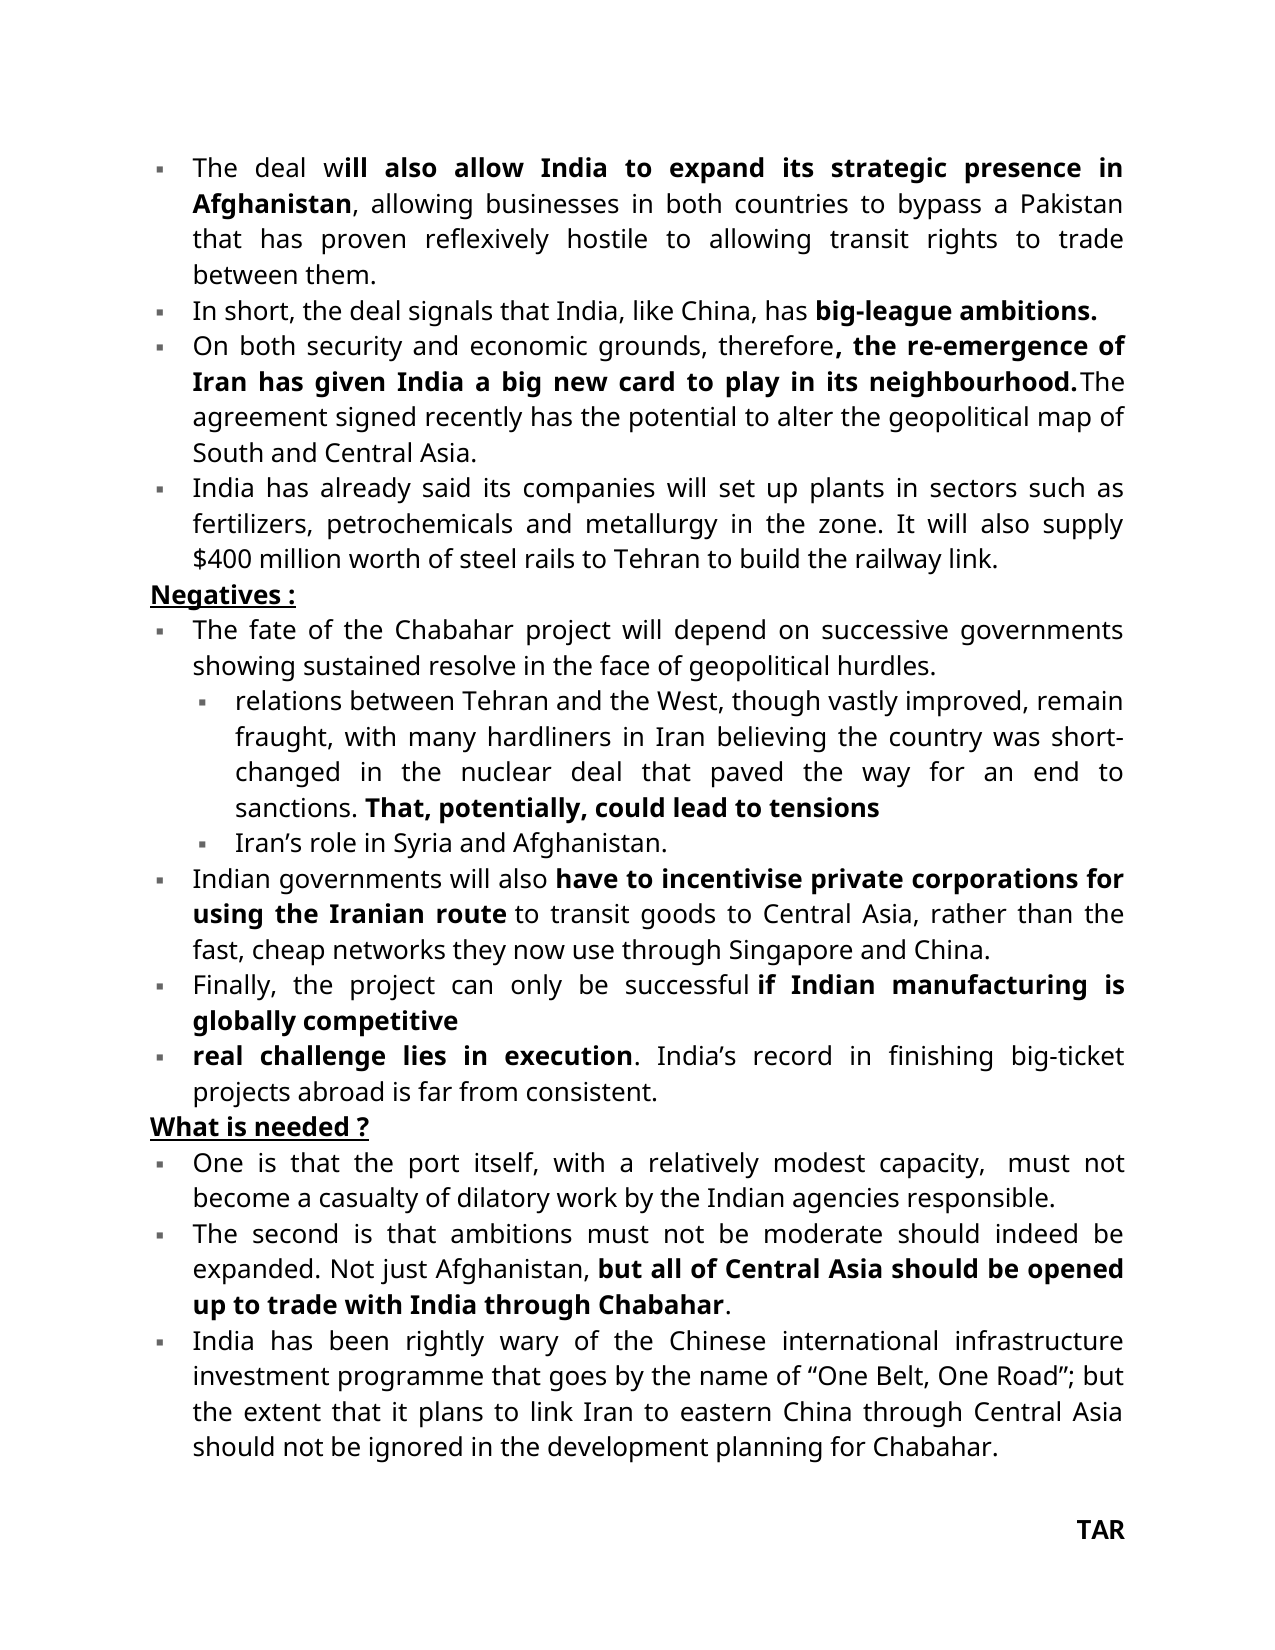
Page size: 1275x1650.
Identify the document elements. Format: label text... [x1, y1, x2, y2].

list In short, the deal signals that India, like China, has big-league ambitions. [155, 292, 1125, 328]
list real challenge lies in execution. India’s record in finishing big-ticket projects abroad is far from consistent. [155, 1038, 1125, 1109]
list The second is that ambitions must not be moderate should indeed be expanded. Not just Afghanistan, but all of Central Asia should be opened up to trade with India through Chabahar. [155, 1216, 1125, 1322]
list Indian governments will also have to incentivise private corporations for using the Iranian route to transit goods to Central Asia, rather than the fast, cheap networks they now use through Singapore and China. [155, 860, 1125, 967]
list India has been rightly wary of the Chinese international infrastructure investment programme that goes by the name of “One Belt, One Road”; but the extent that it plans to link Iran to eastern China through Central Asia should not be ignored in the development planning for Chabahar. [155, 1322, 1125, 1464]
list India has already said its companies will set up plants in sectors such as fertilizers, petrochemicals and metallurgy in the zone. It will also supply $400 million worth of steel rails to Tehran to build the railway link. [155, 470, 1125, 576]
list relations between Tehran and the West, though vastly improved, remain fraught, with many hardliners in Iran believing the country was short-changed in the nuclear deal that paved the way for an end to sanctions. That, potentially, could lead to tensions [197, 683, 1125, 825]
list One is that the port itself, with a relatively modest capacity, must not become a casualty of dilatory work by the Indian agencies responsible. [155, 1144, 1125, 1216]
list On both security and economic grounds, therefore, the re-emergence of Iran has given India a big new card to play in its neighbourhood.The agreement signed recently has the potential to alter the geopolitical map of South and Central Asia. [155, 328, 1125, 470]
text Negatives : [150, 576, 1125, 612]
list Finally, the project can only be successful if Indian manufacturing is globally competitive [155, 967, 1125, 1038]
list The fate of the Chabahar project will depend on successive governments showing sustained resolve in the face of geopolitical hurdles. [155, 612, 1125, 683]
list Iran’s role in Syria and Afghanistan. [197, 825, 1125, 860]
text What is needed ? [150, 1109, 1125, 1144]
list The deal will also allow India to expand its strategic presence in Afghanistan, allowing businesses in both countries to bypass a Pakistan that has proven reflexively hostile to allowing transit rights to trade between them. [155, 150, 1125, 292]
